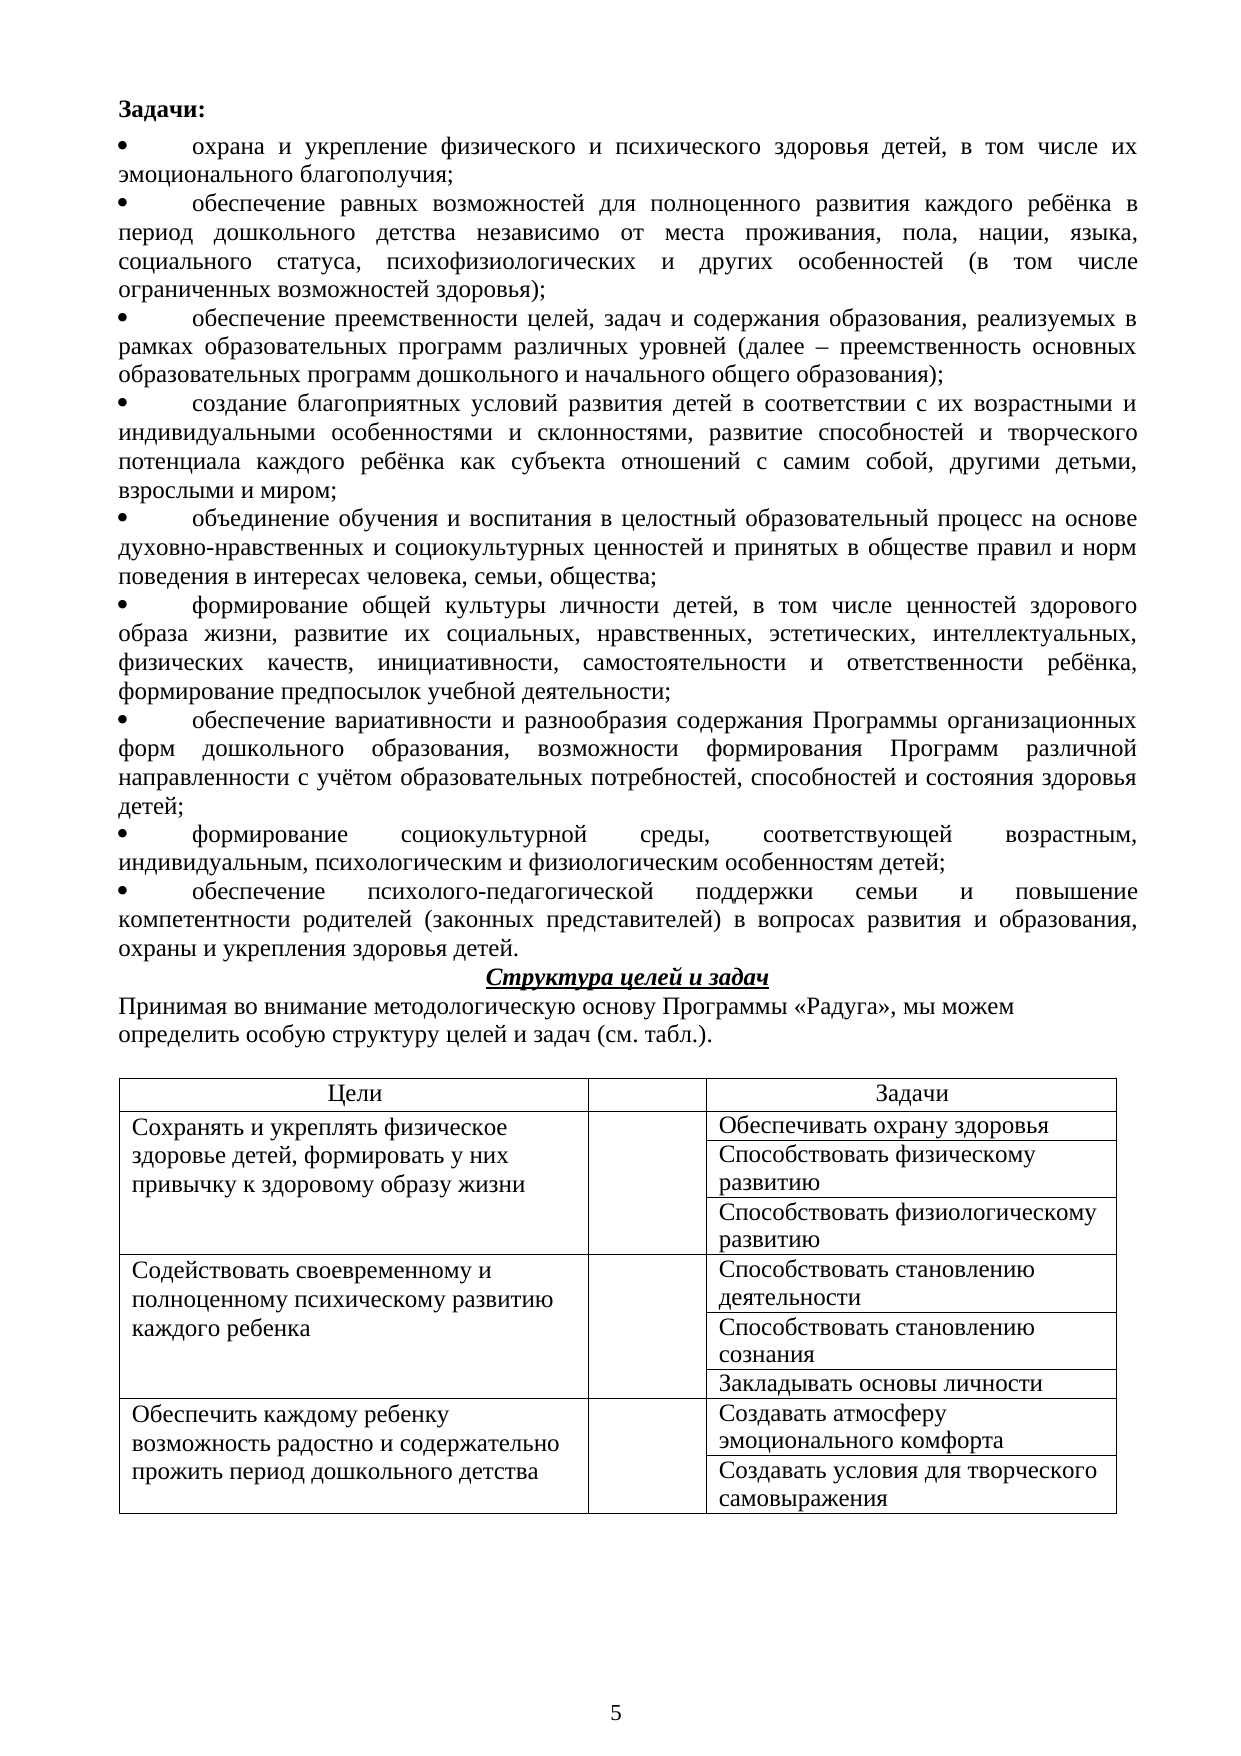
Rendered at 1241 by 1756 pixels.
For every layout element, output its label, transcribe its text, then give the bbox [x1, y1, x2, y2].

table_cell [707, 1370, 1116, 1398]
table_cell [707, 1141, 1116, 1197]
list обеспечение вариативности и разнообразия содержания Программы организационных форм дошкольного образования, возможности формирования Программ различной направленности с учётом образовательных потребностей, способностей и состояния здоровья детей; [118, 705, 1137, 820]
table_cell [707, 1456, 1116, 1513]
list обеспечение преемственности целей, задач и содержания образования, реализуемых в рамках образовательных программ различных уровней (далее – преемственность основных образовательных программ дошкольного и начального общего образования); [118, 303, 1138, 388]
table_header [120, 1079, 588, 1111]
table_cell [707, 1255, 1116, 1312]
list формирование социокультурной среды, соответствующей возрастным, индивидуальным, психологическим и физиологическим особенностям детей; [118, 820, 1137, 876]
text Структура целей и задач [486, 962, 1207, 991]
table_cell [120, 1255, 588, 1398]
list обеспечение равных возможностей для полноценного развития каждого ребёнка в период дошкольного детства независимо от места проживания, пола, нации, языка, социального статуса, психофизиологических и других особенностей (в том числе ограниченных возможностей здоровья); [118, 188, 1138, 303]
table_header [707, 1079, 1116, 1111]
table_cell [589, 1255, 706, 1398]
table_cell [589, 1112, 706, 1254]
text Принимая во внимание методологическую основу Программы «Радуга», мы можем определить особую структуру целей и задач (см. табл.). [118, 991, 1027, 1048]
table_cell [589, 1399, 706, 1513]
list объединение обучения и воспитания в целостный образовательный процесс на основе духовно-нравственных и социокультурных ценностей и принятых в обществе правил и норм поведения в интересах человека, семьи, общества; [118, 503, 1138, 590]
list формирование общей культуры личности детей, в том числе ценностей здорового образа жизни, развитие их социальных, нравственных, эстетических, интеллектуальных, физических качеств, инициативности, самостоятельности и ответственности ребёнка, формирование предпосылок учебной деятельности; [118, 590, 1138, 705]
list создание благоприятных условий развития детей в соответствии с их возрастными и индивидуальными особенностями и склонностями, развитие способностей и творческого потенциала каждого ребёнка как субъекта отношений с самим собой, другими детьми, взрослыми и миром; [118, 388, 1138, 503]
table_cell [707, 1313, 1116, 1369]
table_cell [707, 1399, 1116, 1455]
list охрана и укрепление физического и психического здоровья детей, в том числе их эмоционального благополучия; [118, 132, 1137, 188]
subtitle Задачи: [118, 94, 1207, 122]
list обеспечение психолого-педагогической поддержки семьи и повышение компетентности родителей (законных представителей) в вопросах развития и образования, охраны и укрепления здоровья детей. [118, 877, 1138, 961]
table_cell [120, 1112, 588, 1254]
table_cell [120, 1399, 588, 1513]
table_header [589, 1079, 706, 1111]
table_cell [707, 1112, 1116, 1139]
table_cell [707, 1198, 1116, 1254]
